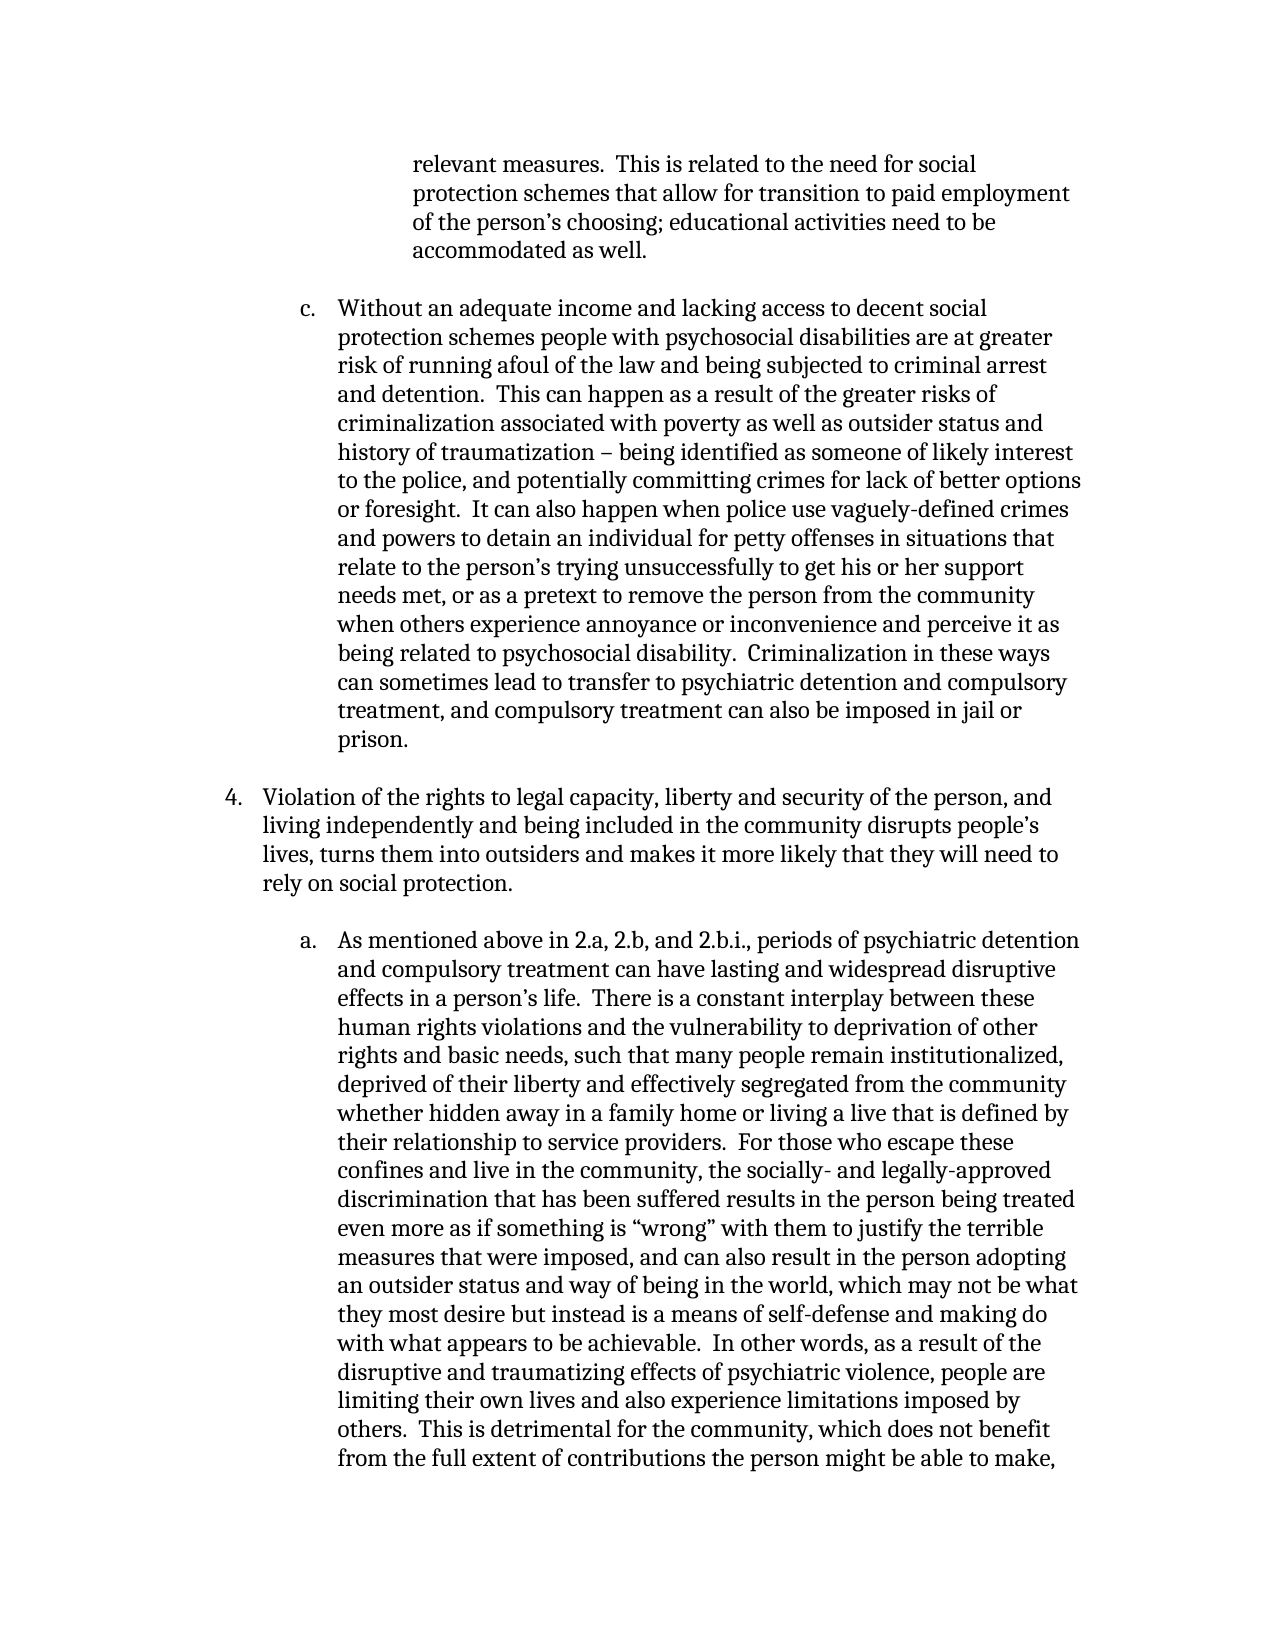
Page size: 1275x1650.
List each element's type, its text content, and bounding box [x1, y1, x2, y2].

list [300, 926, 1087, 1472]
list Without an adequate income and lacking access to decent social protection schemes people with psychosocial disabilities are at greater risk of running afoul of the law and being subjected to criminal arrest and detention. This can happen as a result of the greater risks of criminalization associated with poverty as well as outsider status and history of traumatization – being identified as someone of likely interest to the police, and potentially committing crimes for lack of better options or foresight. It can also happen when police use vaguely-defined crimes and powers to detain an individual for petty offenses in situations that relate to the person’s trying unsuccessfully to get his or her support needs met, or as a pretext to remove the person from the community when others experience annoyance or inconvenience and perceive it as being related to psychosocial disability. Criminalization in these ways can sometimes lead to transfer to psychiatric detention and compulsory treatment, and compulsory treatment can also be imposed in jail or prison. [300, 294, 1087, 754]
list Violation of the rights to legal capacity, liberty and security of the person, and living independently and being included in the community disrupts people’s lives, turns them into outsiders and makes it more likely that they will need to rely on social protection. [225, 782, 1087, 897]
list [394, 150, 1087, 265]
